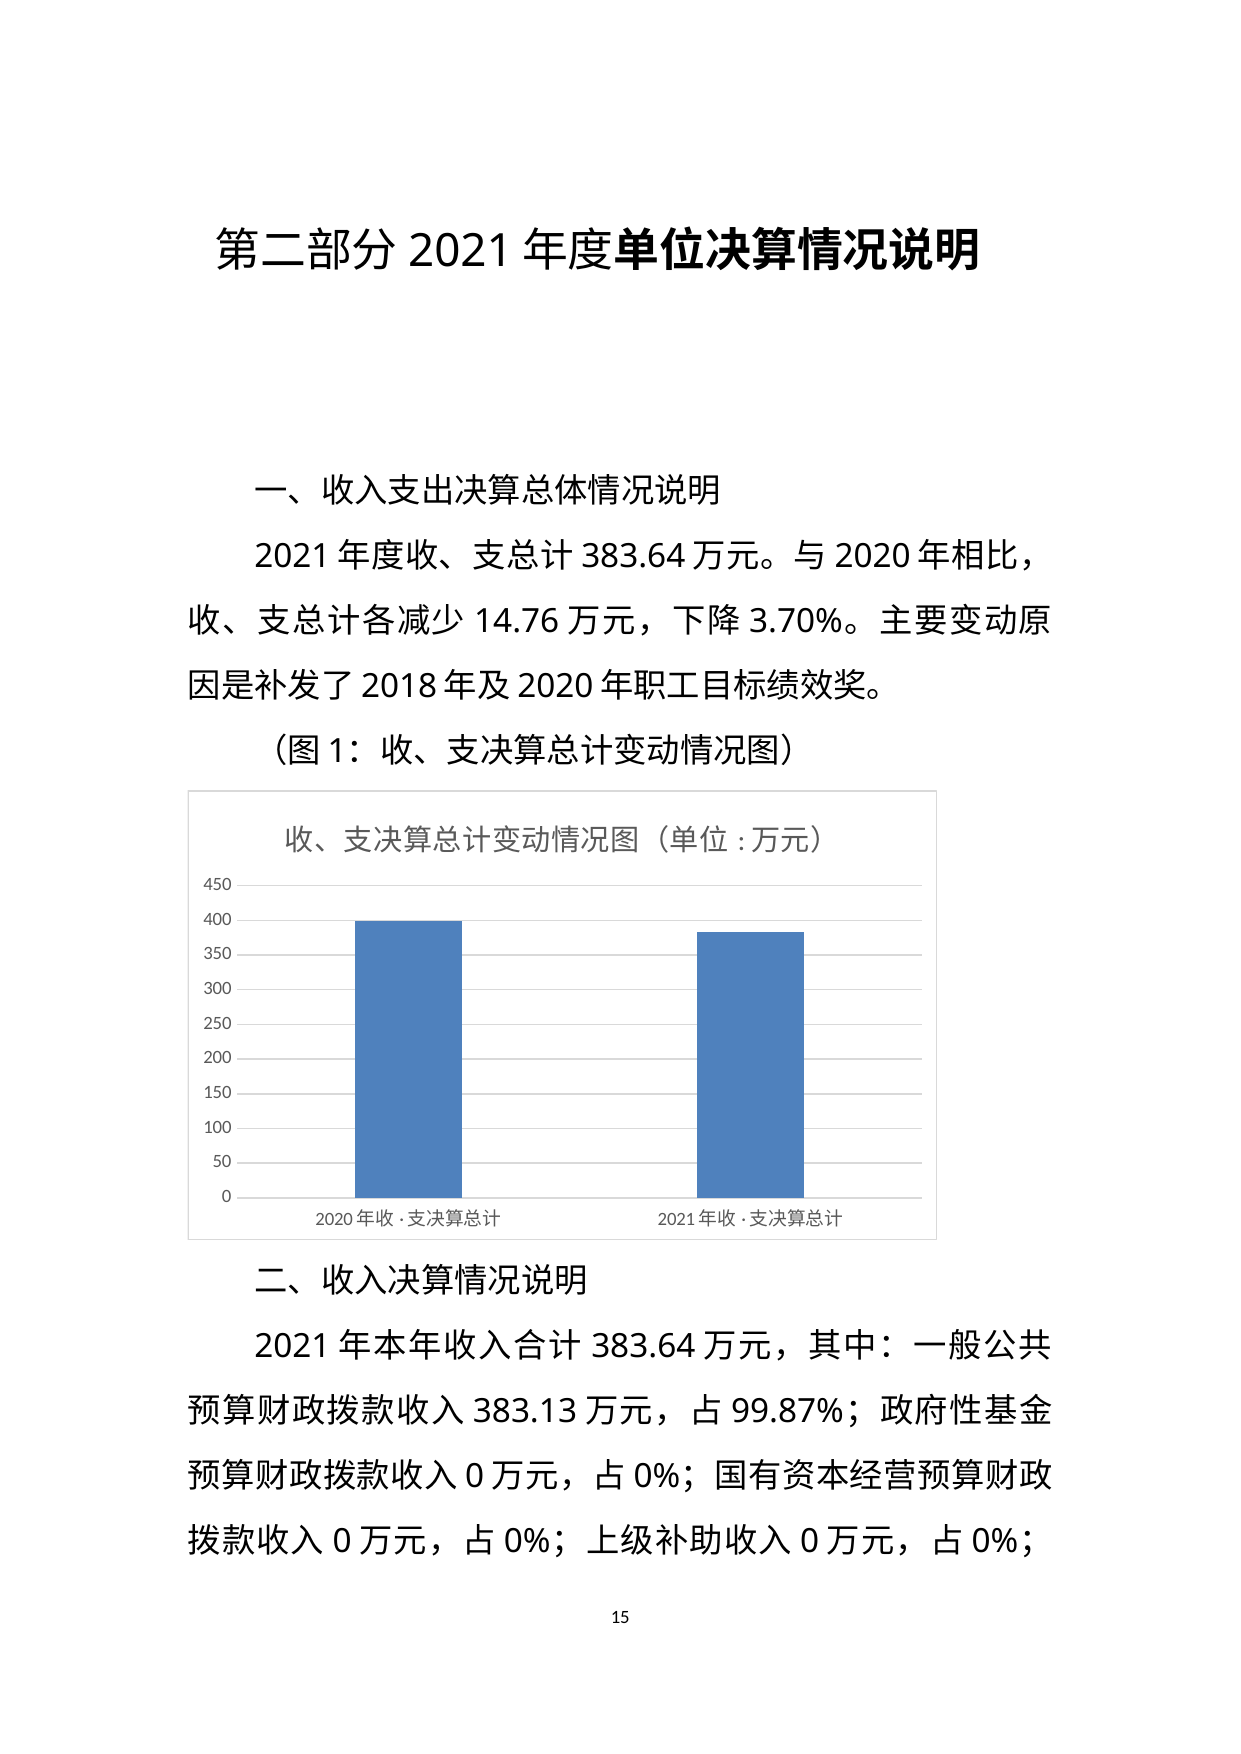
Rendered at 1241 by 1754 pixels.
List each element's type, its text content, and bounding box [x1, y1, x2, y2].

subtitle 第二部分 2021年度单位决算情况说明 [187, 197, 1007, 295]
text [187, 1310, 1053, 1570]
text 2021年度收、支总计383.64万元。与2020年相比，收、支总计各减少14.76万元，下降3.70%。主要变动原因是补发了2018年及2020年职工目标绩效奖。 [187, 521, 1053, 716]
list 二、收入决算情况说明 [187, 1245, 1053, 1310]
list 一、收入支出决算总体情况说明 [187, 456, 1053, 521]
text （图1：收、支决算总计变动情况图） [187, 716, 1053, 781]
